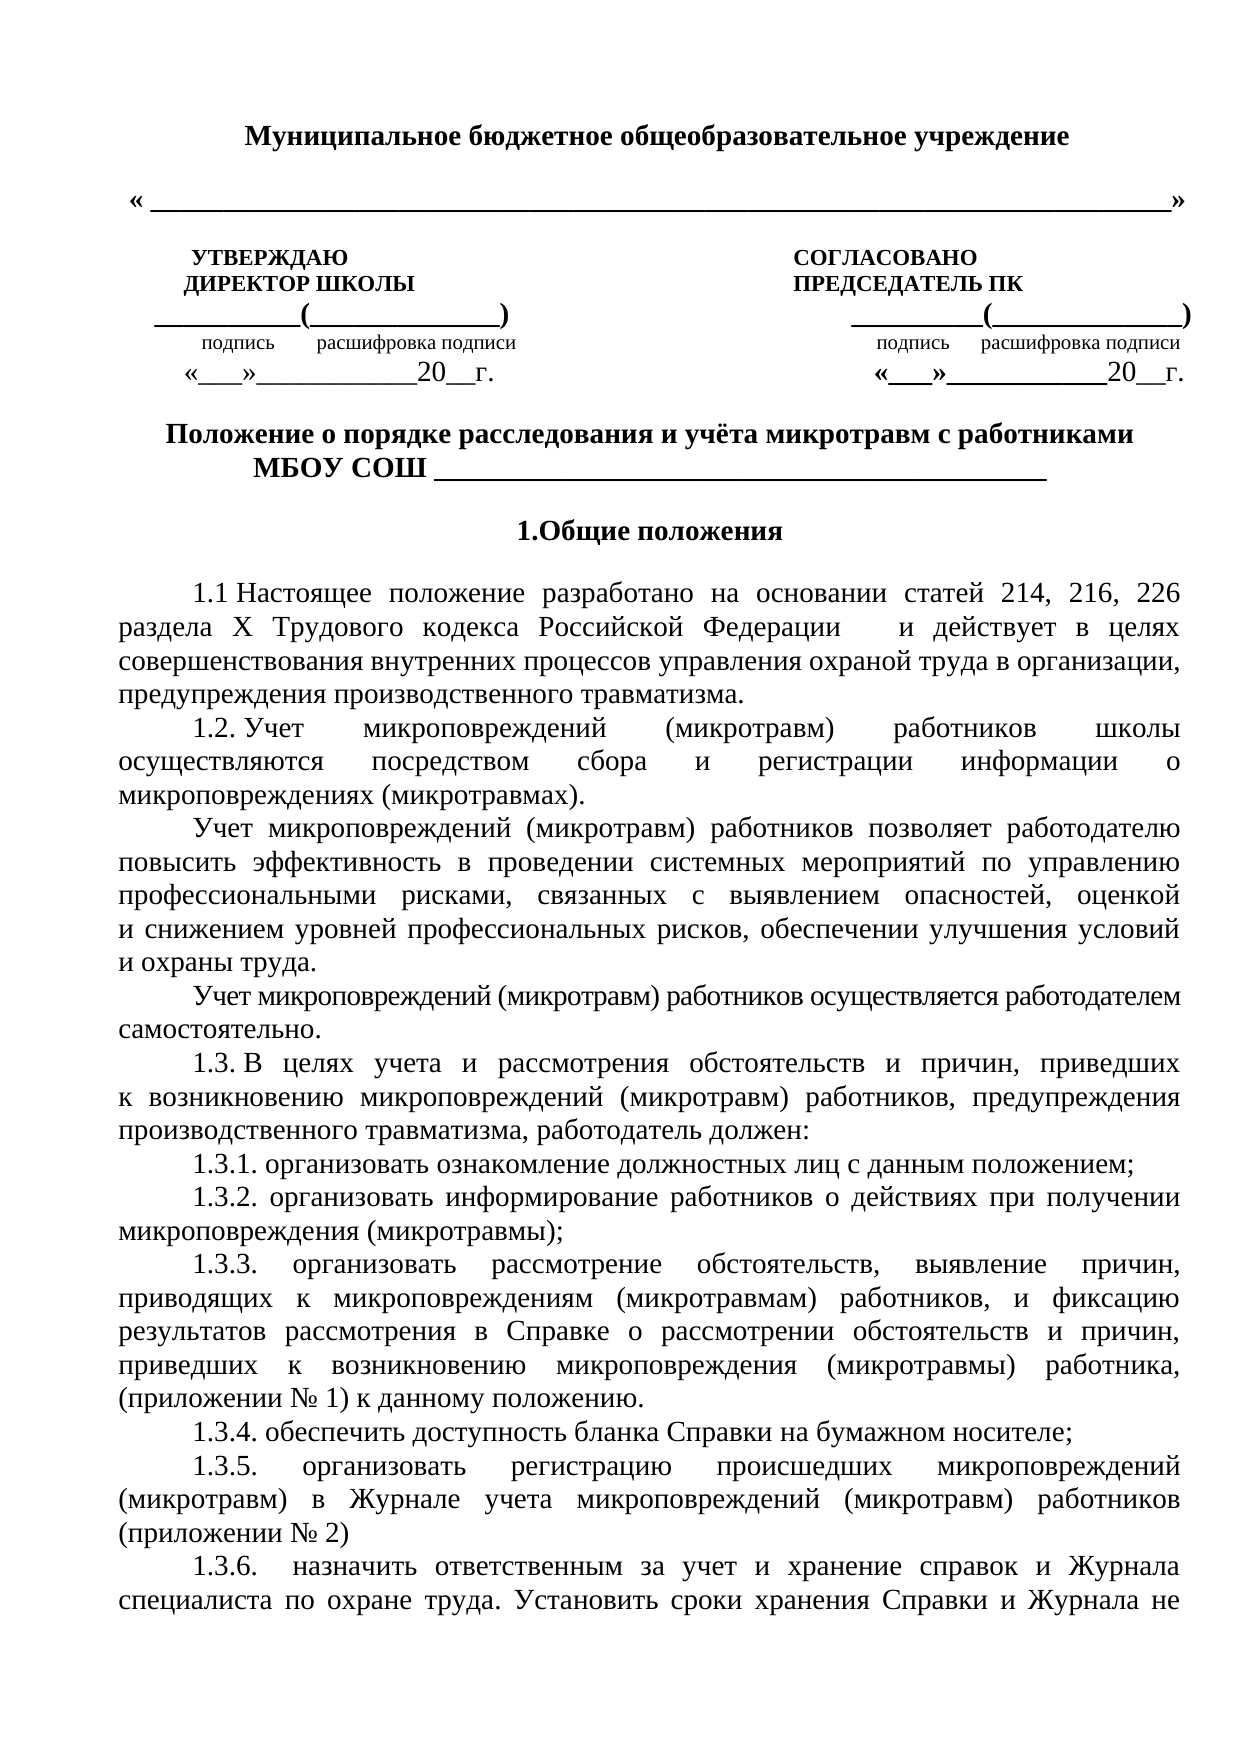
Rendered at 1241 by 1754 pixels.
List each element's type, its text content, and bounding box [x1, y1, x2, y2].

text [118, 1548, 1181, 1615]
text «___»___________20__г. «___»___________20__г. [59, 354, 1211, 387]
text Положение о порядке расследования и учёта микротравм с работниками МБОУ СОШ __________________________________________ [118, 417, 1181, 484]
text 1.3.2. организовать информирование работников о действиях при получении микроповреждения (микротравмы); [118, 1179, 1181, 1246]
text 1.3.3. организовать рассмотрение обстоятельств, выявление причин, приводящих к микроповреждениям (микротравмам) работников, и фиксацию результатов рассмотрения в Справке о рассмотрении обстоятельств и причин, приведших к возникновению микроповреждения (микротравмы) работника, (приложении № 1) к данному положению. [118, 1246, 1181, 1414]
text УТВЕРЖДАЮ СОГЛАСОВАНО [59, 243, 1211, 270]
text 1.3.5. организовать регистрацию происшедших микроповреждений (микротравм) в Журнале учета микроповреждений (микротравм) работников (приложении № 2) [118, 1448, 1181, 1548]
text подпись расшифровка подписи подпись расшифровка подписи [59, 330, 1211, 354]
text Учет микроповреждений (микротравм) работников позволяет работодателю повысить эффективность в проведении системных мероприятий по управлению профессиональными рисками, связанных с выявлением опасностей, оценкой и снижением уровней профессиональных рисков, обеспечении улучшения условий и охраны труда. [118, 810, 1181, 978]
text 1.3.1. организовать ознакомление должностных лиц с данным положением; [118, 1146, 1181, 1179]
text __________(_____________) _________(_____________) [59, 296, 1211, 330]
text Муниципальное бюджетное общеобразовательное учреждение [59, 118, 1211, 152]
text 1.Общие положения [118, 513, 1181, 546]
list 1.1 Настоящее положение разработано на основании статей 214, 216, 226 раздела X Трудового кодекса Российской Федерации и действует в целях совершенствования внутренних процессов управления охраной труда в организации, предупреждения производственного травматизма. [118, 576, 1181, 710]
text Учет микроповреждений (микротравм) работников осуществляется работодателем самостоятельно. [118, 978, 1181, 1045]
text 1.3. В целях учета и рассмотрения обстоятельств и причин, приведших к возникновению микроповреждений (микротравм) работников, предупреждения производственного травматизма, работодатель должен: [118, 1045, 1181, 1146]
text ДИРЕКТОР ШКОЛЫ ПРЕДСЕДАТЕЛЬ ПК [59, 270, 1211, 296]
text « ______________________________________________________________________» [59, 181, 1211, 214]
text 1.3.4. обеспечить доступность бланка Справки на бумажном носителе; [118, 1414, 1181, 1448]
text 1.2. Учет микроповреждений (микротравм) работников школы осуществляются посредством сбора и регистрации информации о микроповреждениях (микротравмах). [118, 710, 1181, 810]
